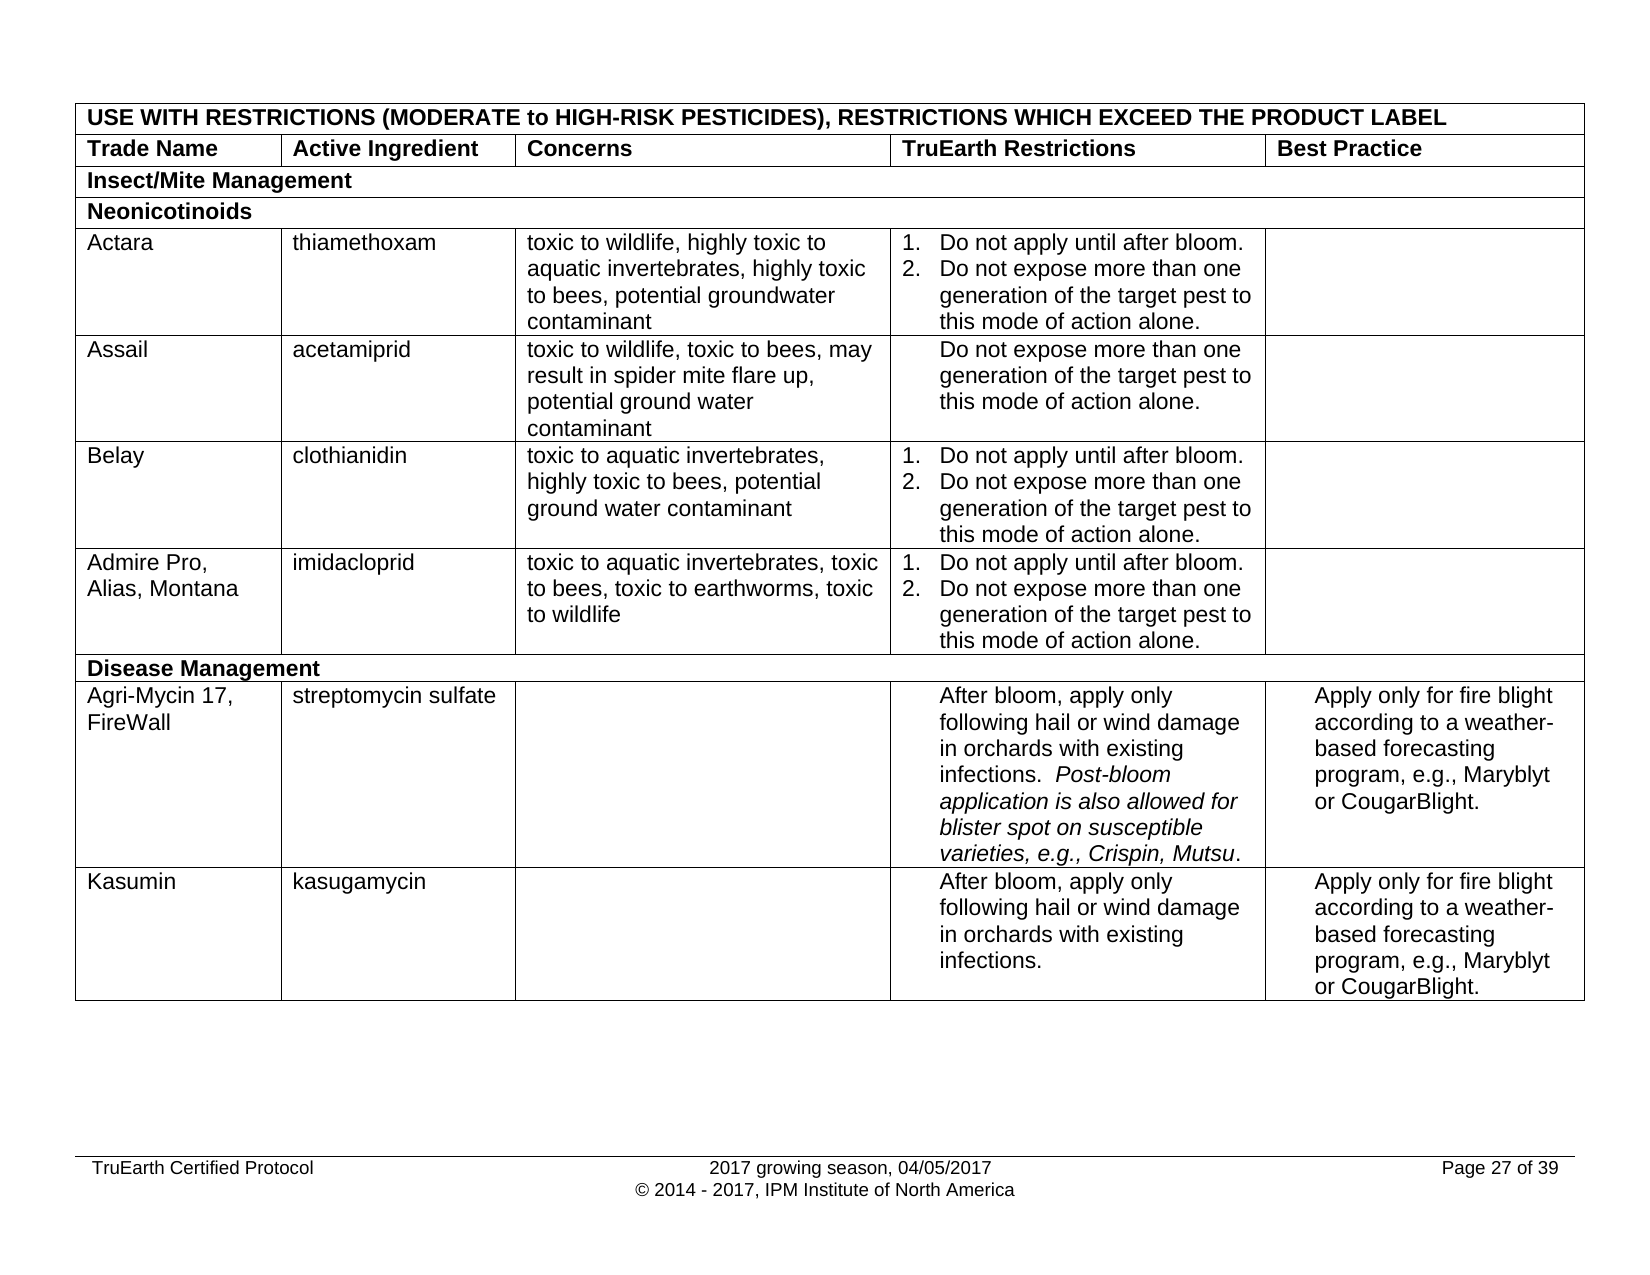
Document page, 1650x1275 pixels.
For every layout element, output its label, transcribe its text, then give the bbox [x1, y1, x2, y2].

table_cell Best Practice [1266, 135, 1584, 166]
table_cell Active Ingredient [282, 135, 515, 166]
table_cell thiamethoxam [282, 229, 515, 334]
table_cell Neonicotinoids [76, 198, 1584, 228]
table_cell [1266, 229, 1584, 334]
table_cell kasugamycin [282, 868, 515, 999]
table_cell [516, 682, 890, 867]
table_cell [1266, 549, 1584, 654]
table_cell TruEarth Restrictions [891, 135, 1265, 166]
table_cell Belay [76, 442, 281, 547]
table_cell Do not apply until after bloom. Do not expose more than one generation of the target pest to this mode of action alone. [891, 549, 1265, 654]
table_cell Insect/Mite Management [76, 167, 1584, 197]
table_cell Disease Management [76, 655, 1584, 681]
table_cell Trade Name [76, 135, 281, 166]
table_cell [1266, 442, 1584, 547]
table_cell toxic to aquatic invertebrates, toxic to bees, toxic to earthworms, toxic to wildlife [516, 549, 890, 654]
table_cell After bloom, apply only following hail or wind damage in orchards with existing infections. Post-bloom application is also allowed for blister spot on susceptible varieties, e.g., Crispin, Mutsu. [891, 682, 1265, 867]
table_cell Kasumin [76, 868, 281, 999]
table_cell clothianidin [282, 442, 515, 547]
table_cell toxic to aquatic invertebrates, highly toxic to bees, potential ground water contaminant [516, 442, 890, 547]
table_cell Do not apply until after bloom. Do not expose more than one generation of the target pest to this mode of action alone. [891, 442, 1265, 547]
table_cell Concerns [516, 135, 890, 166]
table_cell Apply only for fire blight according to a weather-based forecasting program, e.g., Maryblyt or CougarBlight. [1266, 868, 1584, 999]
table_cell streptomycin sulfate [282, 682, 515, 867]
table_cell toxic to wildlife, highly toxic to aquatic invertebrates, highly toxic to bees, potential groundwater contaminant [516, 229, 890, 334]
table_cell After bloom, apply only following hail or wind damage in orchards with existing infections. [891, 868, 1265, 999]
table_cell Do not expose more than one generation of the target pest to this mode of action alone. [891, 336, 1265, 441]
table_cell [516, 868, 890, 999]
table_cell Apply only for fire blight according to a weather-based forecasting program, e.g., Maryblyt or CougarBlight. [1266, 682, 1584, 867]
table_cell Assail [76, 336, 281, 441]
table_cell acetamiprid [282, 336, 515, 441]
table_cell [1266, 336, 1584, 441]
table_cell toxic to wildlife, toxic to bees, may result in spider mite flare up, potential ground water contaminant [516, 336, 890, 441]
table_cell Do not apply until after bloom. Do not expose more than one generation of the target pest to this mode of action alone. [891, 229, 1265, 334]
table_header USE WITH RESTRICTIONS (MODERATE to HIGH-RISK PESTICIDES), RESTRICTIONS WHICH EXCEED THE PRODUCT LABEL [76, 104, 1584, 134]
table_cell Agri-Mycin 17, FireWall [76, 682, 281, 867]
table_cell imidacloprid [282, 549, 515, 654]
table_cell Actara [76, 229, 281, 334]
table_cell Admire Pro, Alias, Montana [76, 549, 281, 654]
